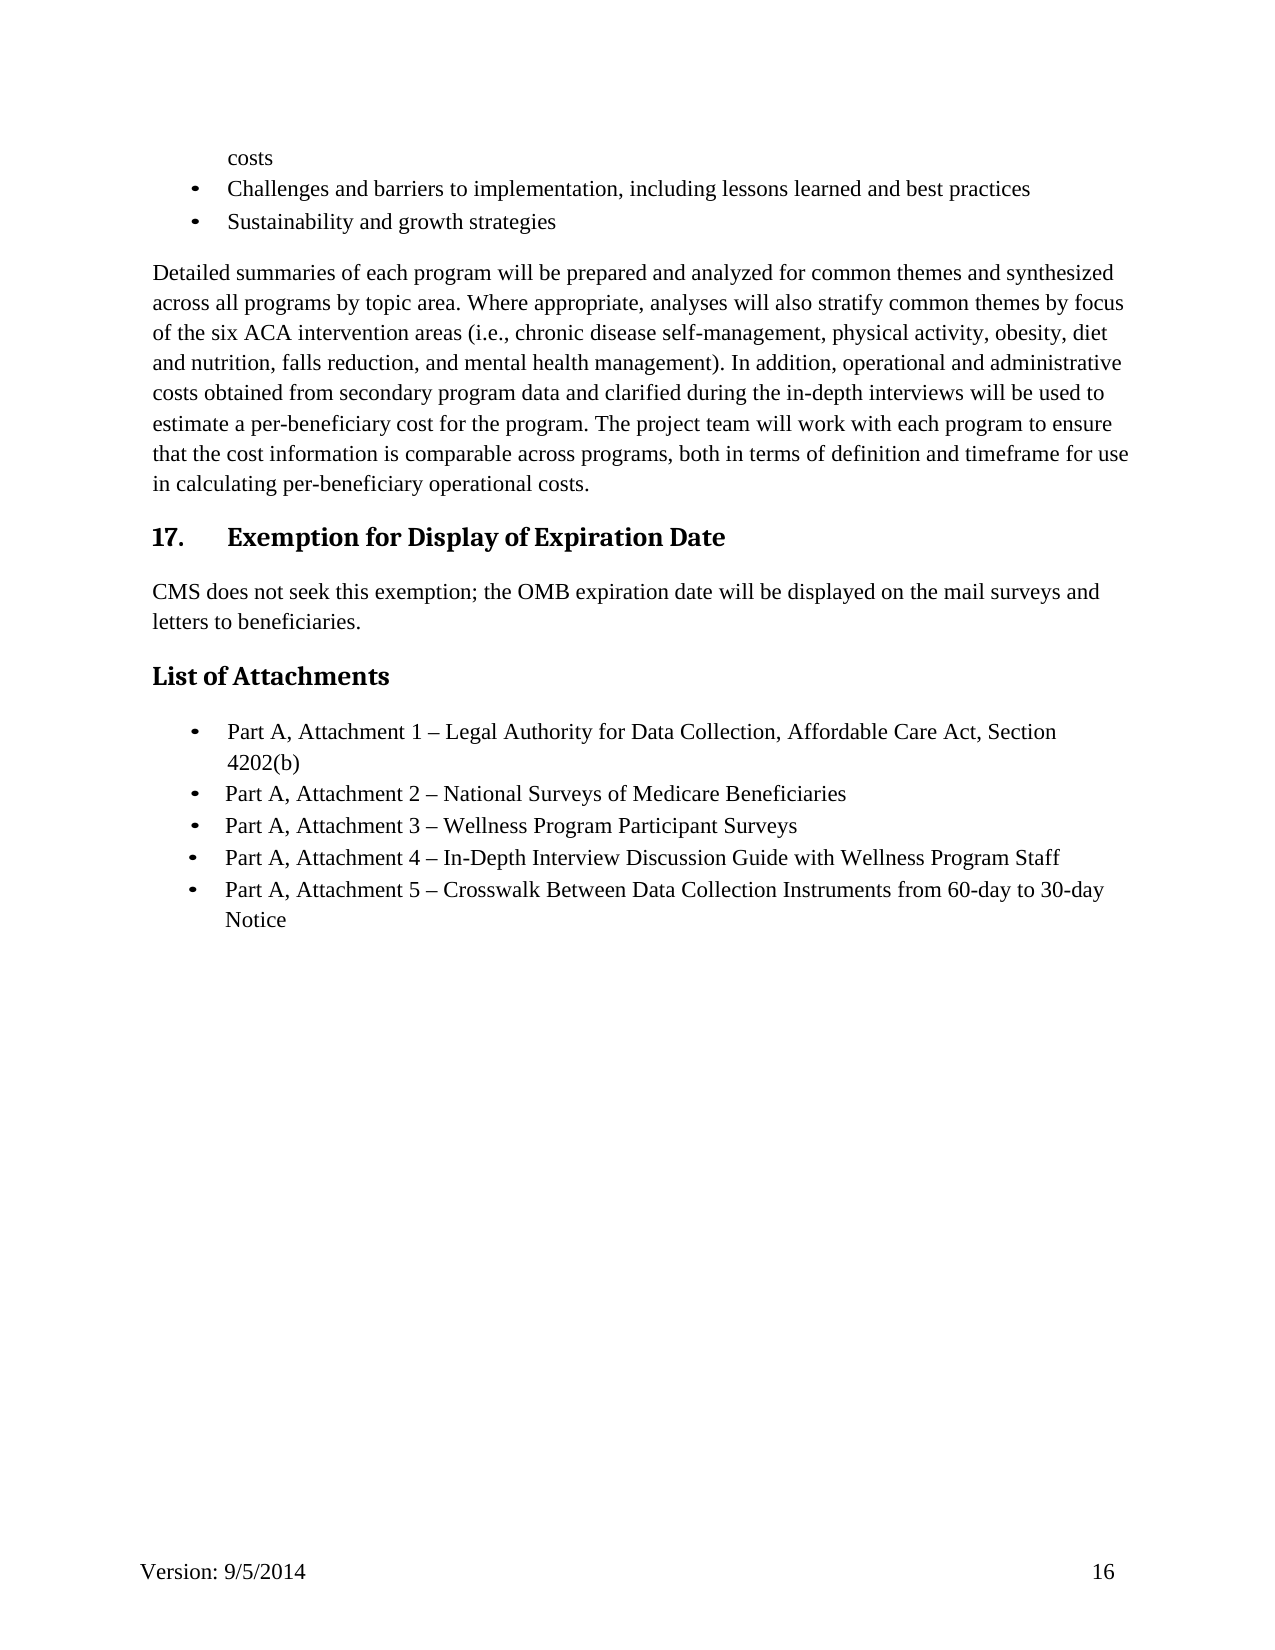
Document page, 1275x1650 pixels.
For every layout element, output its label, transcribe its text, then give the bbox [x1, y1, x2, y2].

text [190, 144, 1090, 170]
text • Part A, Attachment 4 – In-Depth Interview Discussion Guide with Wellness Program Staff [187, 844, 1139, 870]
text • Sustainability and growth strategies [190, 208, 1139, 233]
text • Challenges and barriers to implementation, including lessons learned and best practices [190, 175, 1139, 202]
text Notice [225, 906, 1139, 932]
text • Part A, Attachment 5 – Crosswalk Between Data Collection Instruments from 60-day to 30-day [187, 876, 1139, 902]
text 4202(b) [227, 749, 1139, 775]
text • Part A, Attachment 2 – National Surveys of Medicare Beneficiaries [189, 780, 1139, 807]
text List of Attachments [152, 660, 1139, 691]
text • Part A, Attachment 3 – Wellness Program Participant Surveys [189, 812, 1139, 838]
text CMS does not seek this exemption; the OMB expiration date will be displayed on the mail surveys and letters to beneficiaries. [152, 578, 1102, 634]
text • Part A, Attachment 1 – Legal Authority for Data Collection, Affordable Care Act, Section [189, 718, 1139, 744]
text Detailed summaries of each program will be prepared and analyzed for common themes and synthesized across all programs by topic area. Where appropriate, analyses will also stratify common themes by focus of the six ACA intervention areas (i.e., chronic disease self-management, physical activity, obesity, diet and nutrition, falls reduction, and mental health management). In addition, operational and administrative costs obtained from secondary program data and clarified during the in-depth interviews will be used to estimate a per-beneficiary cost for the program. The project team will work with each program to ensure that the cost information is comparable across programs, both in terms of definition and timeframe for use in calculating per-beneficiary operational costs. [152, 259, 1129, 496]
text 17. Exemption for Display of Expiration Date [152, 522, 1139, 553]
